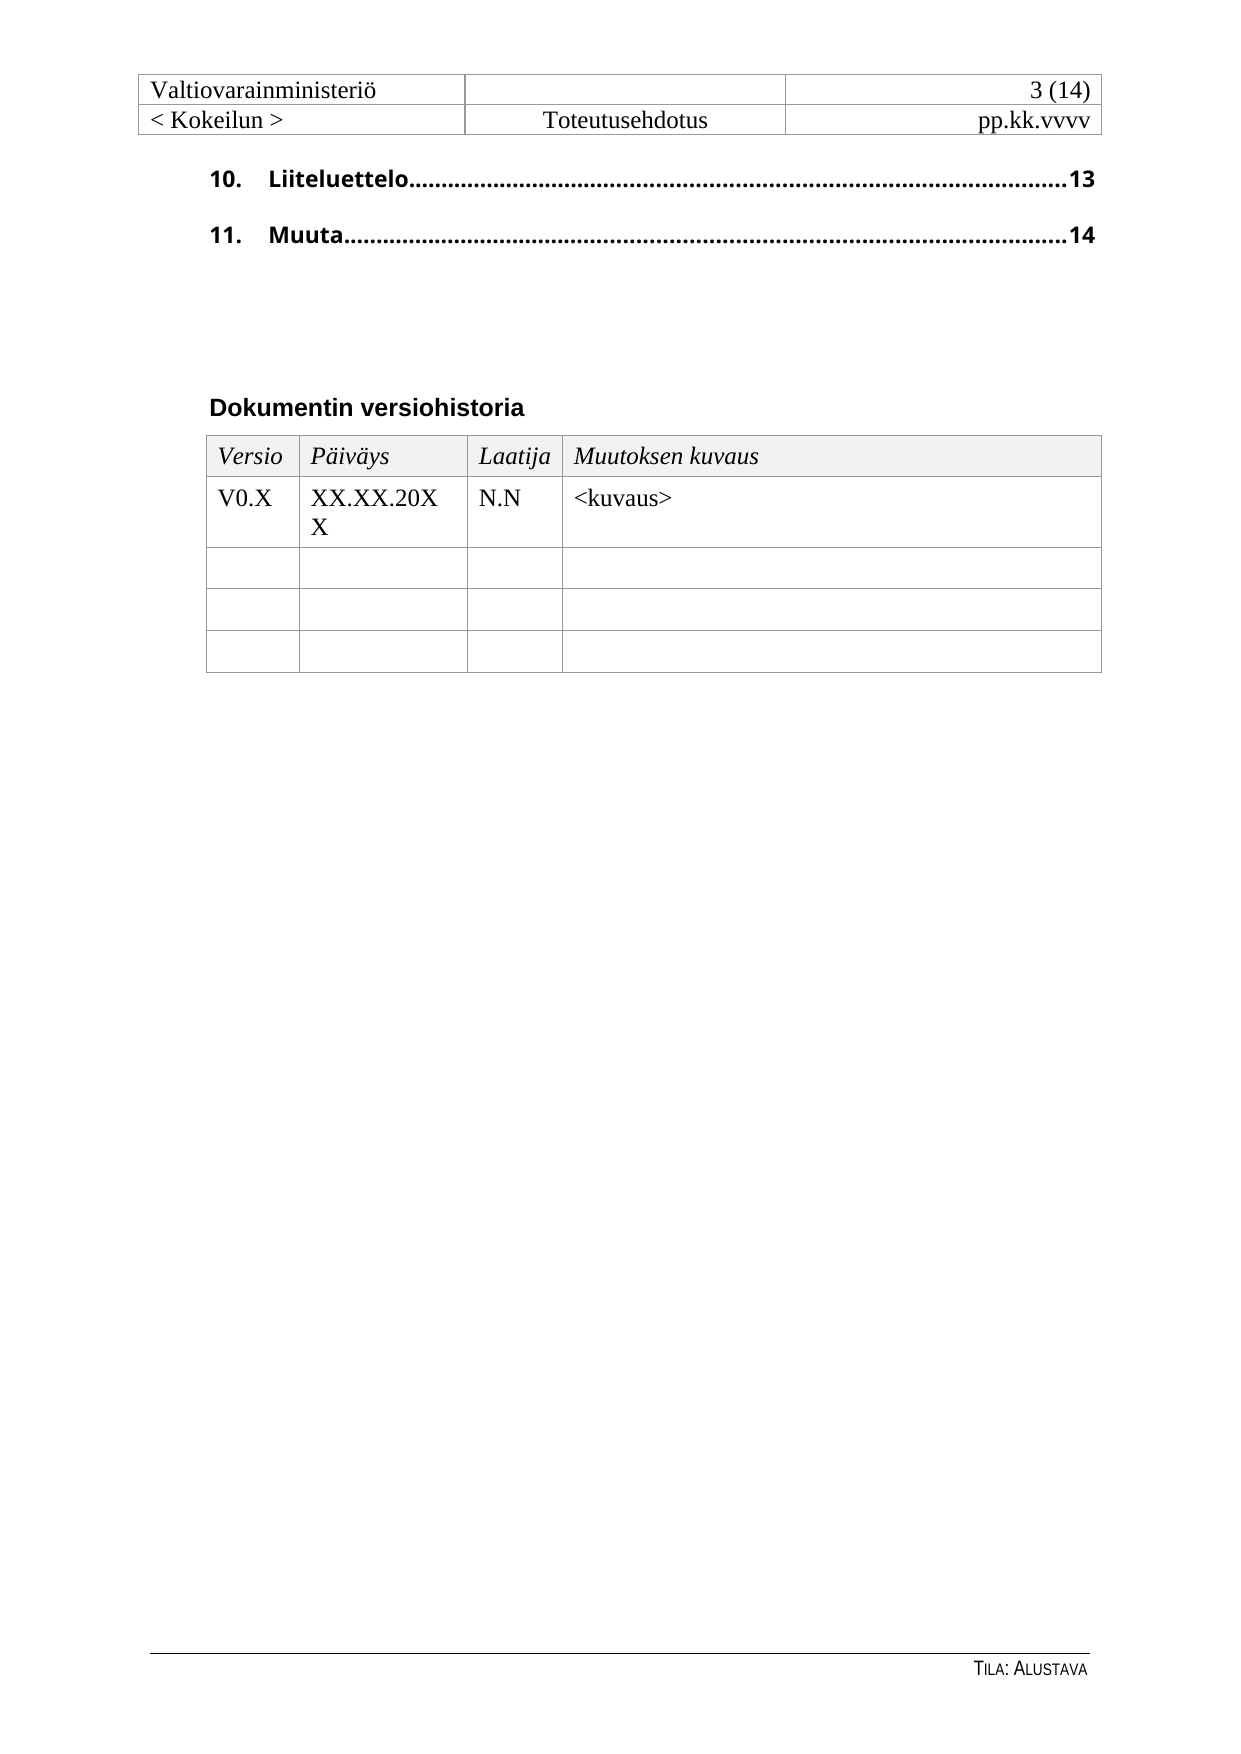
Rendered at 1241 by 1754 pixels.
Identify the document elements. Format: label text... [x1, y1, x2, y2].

table_cell [468, 631, 562, 672]
table_cell [563, 548, 1101, 588]
table_cell [207, 631, 299, 672]
table_cell [300, 548, 467, 588]
table_header Versio [207, 436, 299, 476]
subtitle Dokumentin versiohistoria [209, 393, 1090, 422]
table_cell V0.X [207, 477, 299, 547]
table_header Päiväys [300, 436, 467, 476]
table_cell [207, 589, 299, 630]
table_header Laatija [468, 436, 562, 476]
text 10. Liiteluettelo 13 [209, 163, 1090, 194]
table_cell [563, 589, 1101, 630]
text 11. Muuta 14 [209, 219, 1090, 251]
table_cell [300, 589, 467, 630]
table_header Muutoksen kuvaus [563, 436, 1101, 476]
table_cell N.N [468, 477, 562, 547]
table_cell XX.XX.20XX [300, 477, 467, 547]
table_cell [468, 548, 562, 588]
table_cell [300, 631, 467, 672]
table_cell [207, 548, 299, 588]
table_cell [563, 631, 1101, 672]
table_cell [468, 589, 562, 630]
table_cell <kuvaus> [563, 477, 1101, 547]
